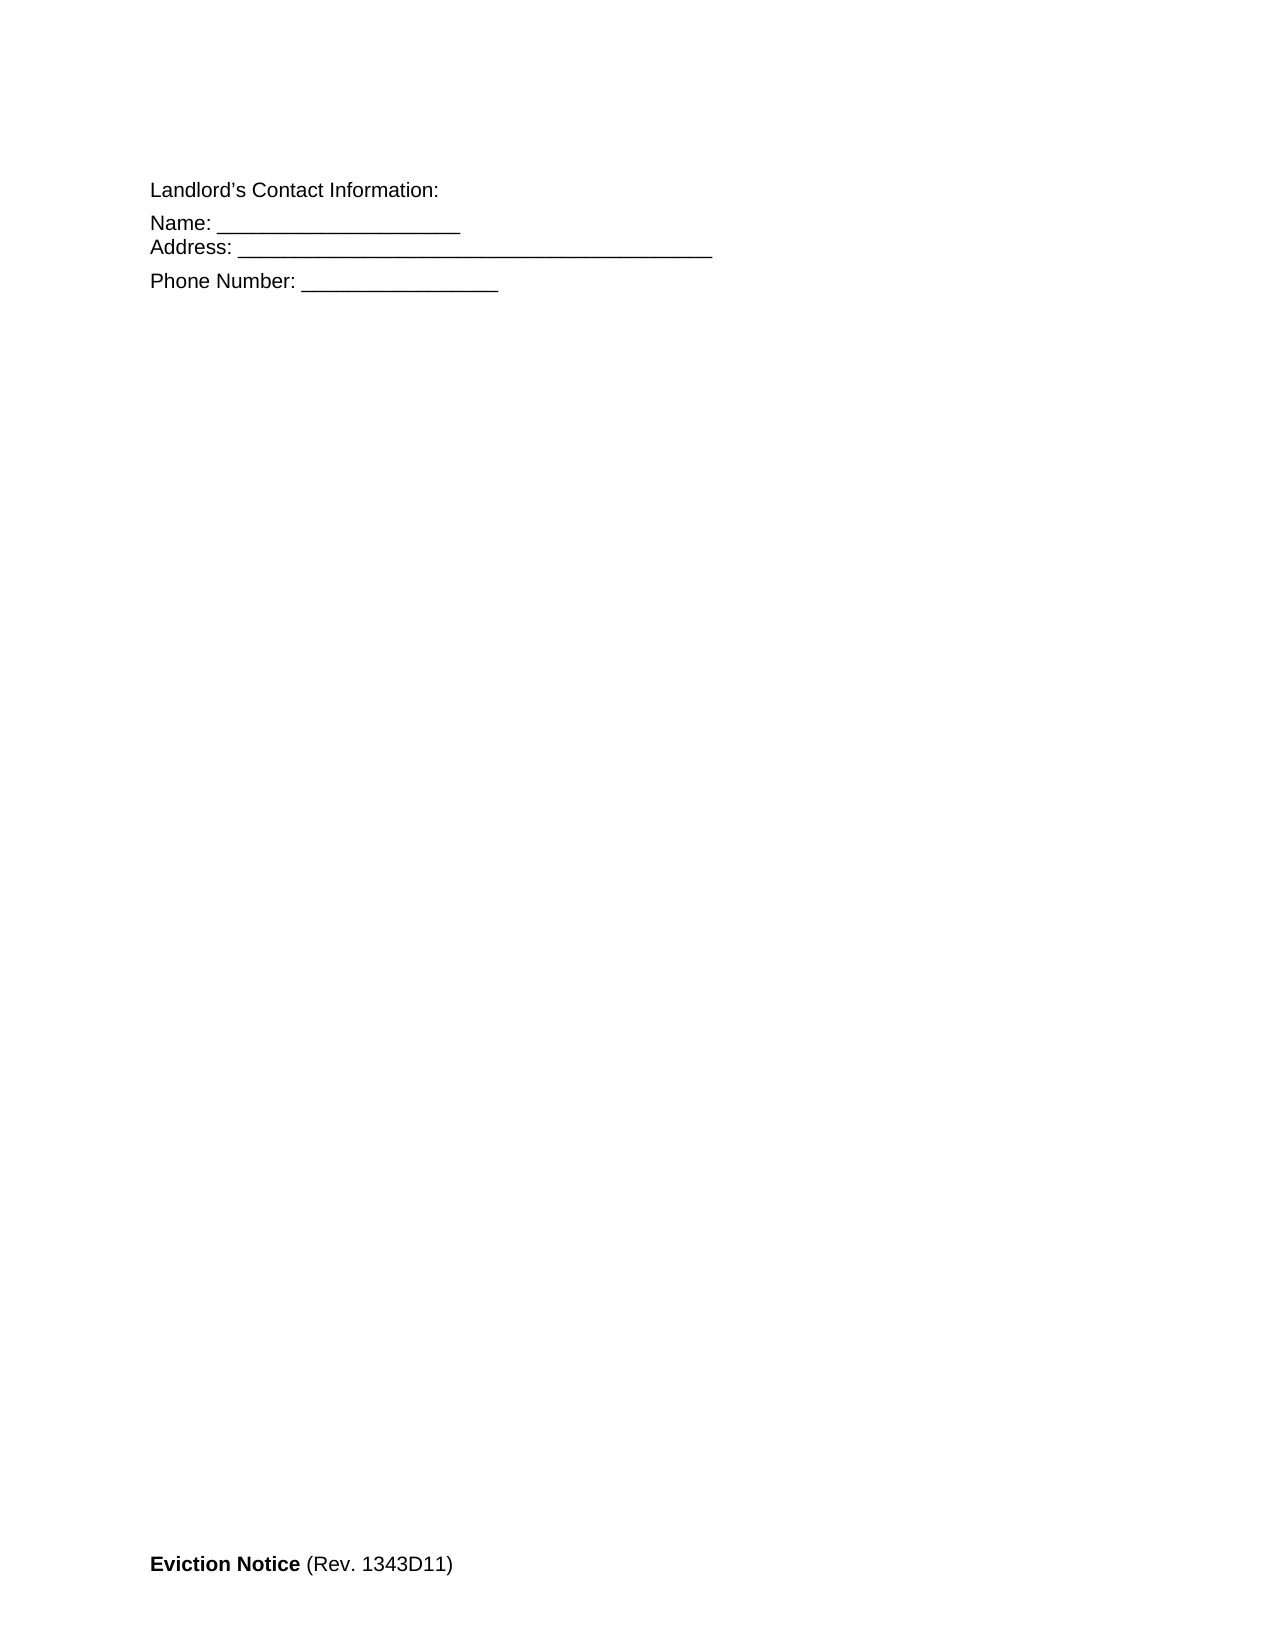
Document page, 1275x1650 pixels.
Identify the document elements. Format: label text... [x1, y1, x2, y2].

text Address: _________________________________________ [150, 235, 1125, 259]
text Name: _____________________ [150, 205, 1125, 235]
text Landlord’s Contact Information: [150, 177, 1125, 201]
text Phone Number: _________________ [150, 262, 1125, 292]
